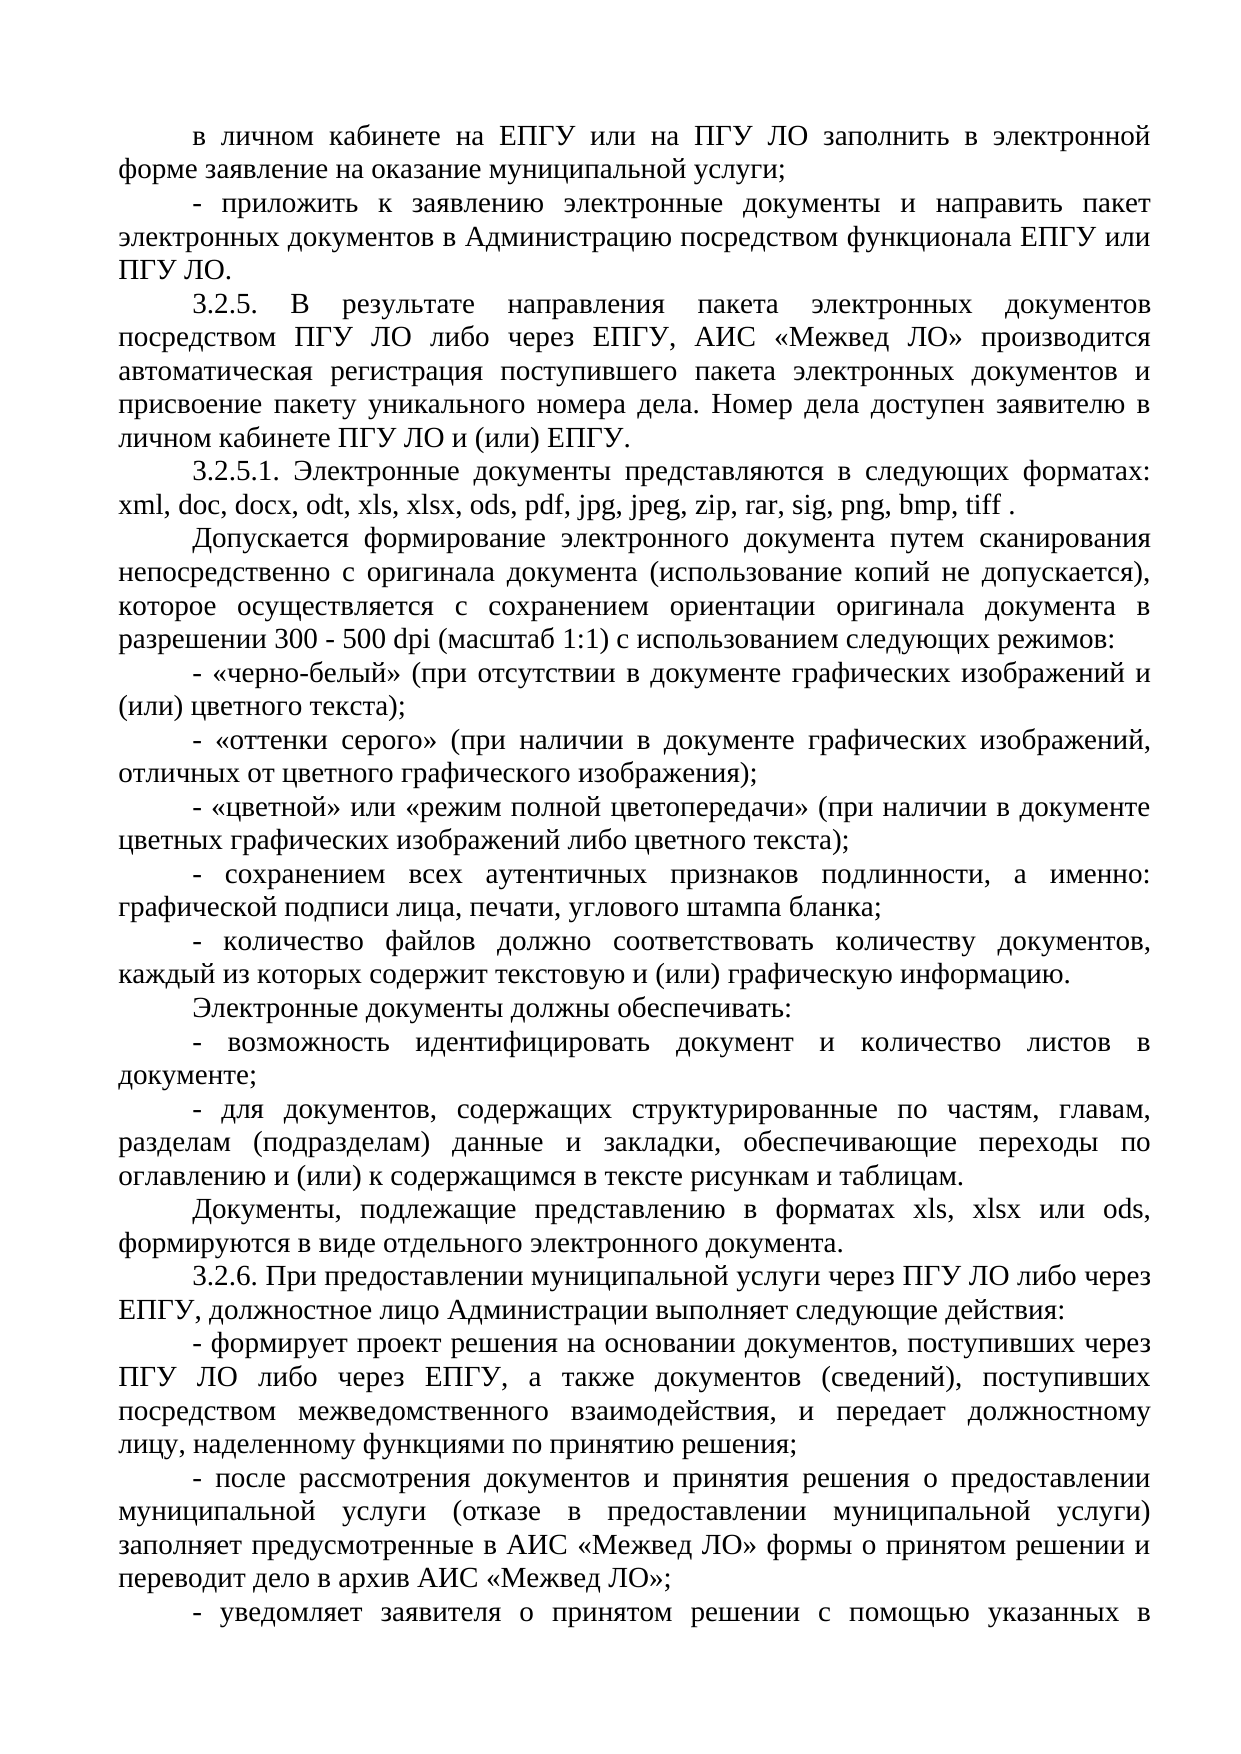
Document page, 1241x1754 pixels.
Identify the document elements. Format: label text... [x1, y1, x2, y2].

text 3.2.5.1. Электронные документы представляются в следующих форматах: xml, doc, docx, odt, xls, xlsx, ods, pdf, jpg, jpeg, zip, rar, sig, png, bmp, tiff . [118, 453, 1152, 521]
text - возможность идентифицировать документ и количество листов в документе; [118, 1024, 1152, 1091]
text - формирует проект решения на основании документов, поступивших через ПГУ ЛО либо через ЕПГУ, а также документов (сведений), поступивших посредством межведомственного взаимодействия, и передает должностному лицу, наделенному функциями по принятию решения; [118, 1326, 1152, 1460]
text - «черно-белый» (при отсутствии в документе графических изображений и (или) цветного текста); [118, 655, 1152, 722]
text - для документов, содержащих структурированные по частям, главам, разделам (подразделам) данные и закладки, обеспечивающие переходы по оглавлению и (или) к содержащимся в тексте рисункам и таблицам. [118, 1091, 1152, 1191]
text 3.2.5. В результате направления пакета электронных документов посредством ПГУ ЛО либо через ЕПГУ, АИС «Межвед ЛО» производится автоматическая регистрация поступившего пакета электронных документов и присвоение пакету уникального номера дела. Номер дела доступен заявителю в личном кабинете ПГУ ЛО и (или) ЕПГУ. [118, 286, 1152, 453]
text Электронные документы должны обеспечивать: [118, 990, 1152, 1024]
text Допускается формирование электронного документа путем сканирования непосредственно с оригинала документа (использование копий не допускается), которое осуществляется с сохранением ориентации оригинала документа в разрешении 300 - 500 dpi (масштаб 1:1) с использованием следующих режимов: [118, 521, 1152, 655]
text - «цветной» или «режим полной цветопередачи» (при наличии в документе цветных графических изображений либо цветного текста); [118, 789, 1152, 856]
text - после рассмотрения документов и принятия решения о предоставлении муниципальной услуги (отказе в предоставлении муниципальной услуги) заполняет предусмотренные в АИС «Межвед ЛО» формы о принятом решении и переводит дело в архив АИС «Межвед ЛО»; [118, 1460, 1152, 1594]
text в личном кабинете на ЕПГУ или на ПГУ ЛО заполнить в электронной форме заявление на оказание муниципальной услуги; [118, 118, 1152, 185]
text - сохранением всех аутентичных признаков подлинности, а именно: графической подписи лица, печати, углового штампа бланка; [118, 856, 1152, 923]
text - приложить к заявлению электронные документы и направить пакет электронных документов в Администрацию посредством функционала ЕПГУ или ПГУ ЛО. [118, 185, 1152, 286]
text - количество файлов должно соответствовать количеству документов, каждый из которых содержит текстовую и (или) графическую информацию. [118, 923, 1152, 990]
text 3.2.6. При предоставлении муниципальной услуги через ПГУ ЛО либо через ЕПГУ, должностное лицо Администрации выполняет следующие действия: [118, 1258, 1152, 1326]
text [118, 1594, 1152, 1627]
text - «оттенки серого» (при наличии в документе графических изображений, отличных от цветного графического изображения); [118, 722, 1152, 789]
text Документы, подлежащие представлению в форматах xls, xlsx или ods, формируются в виде отдельного электронного документа. [118, 1191, 1152, 1258]
